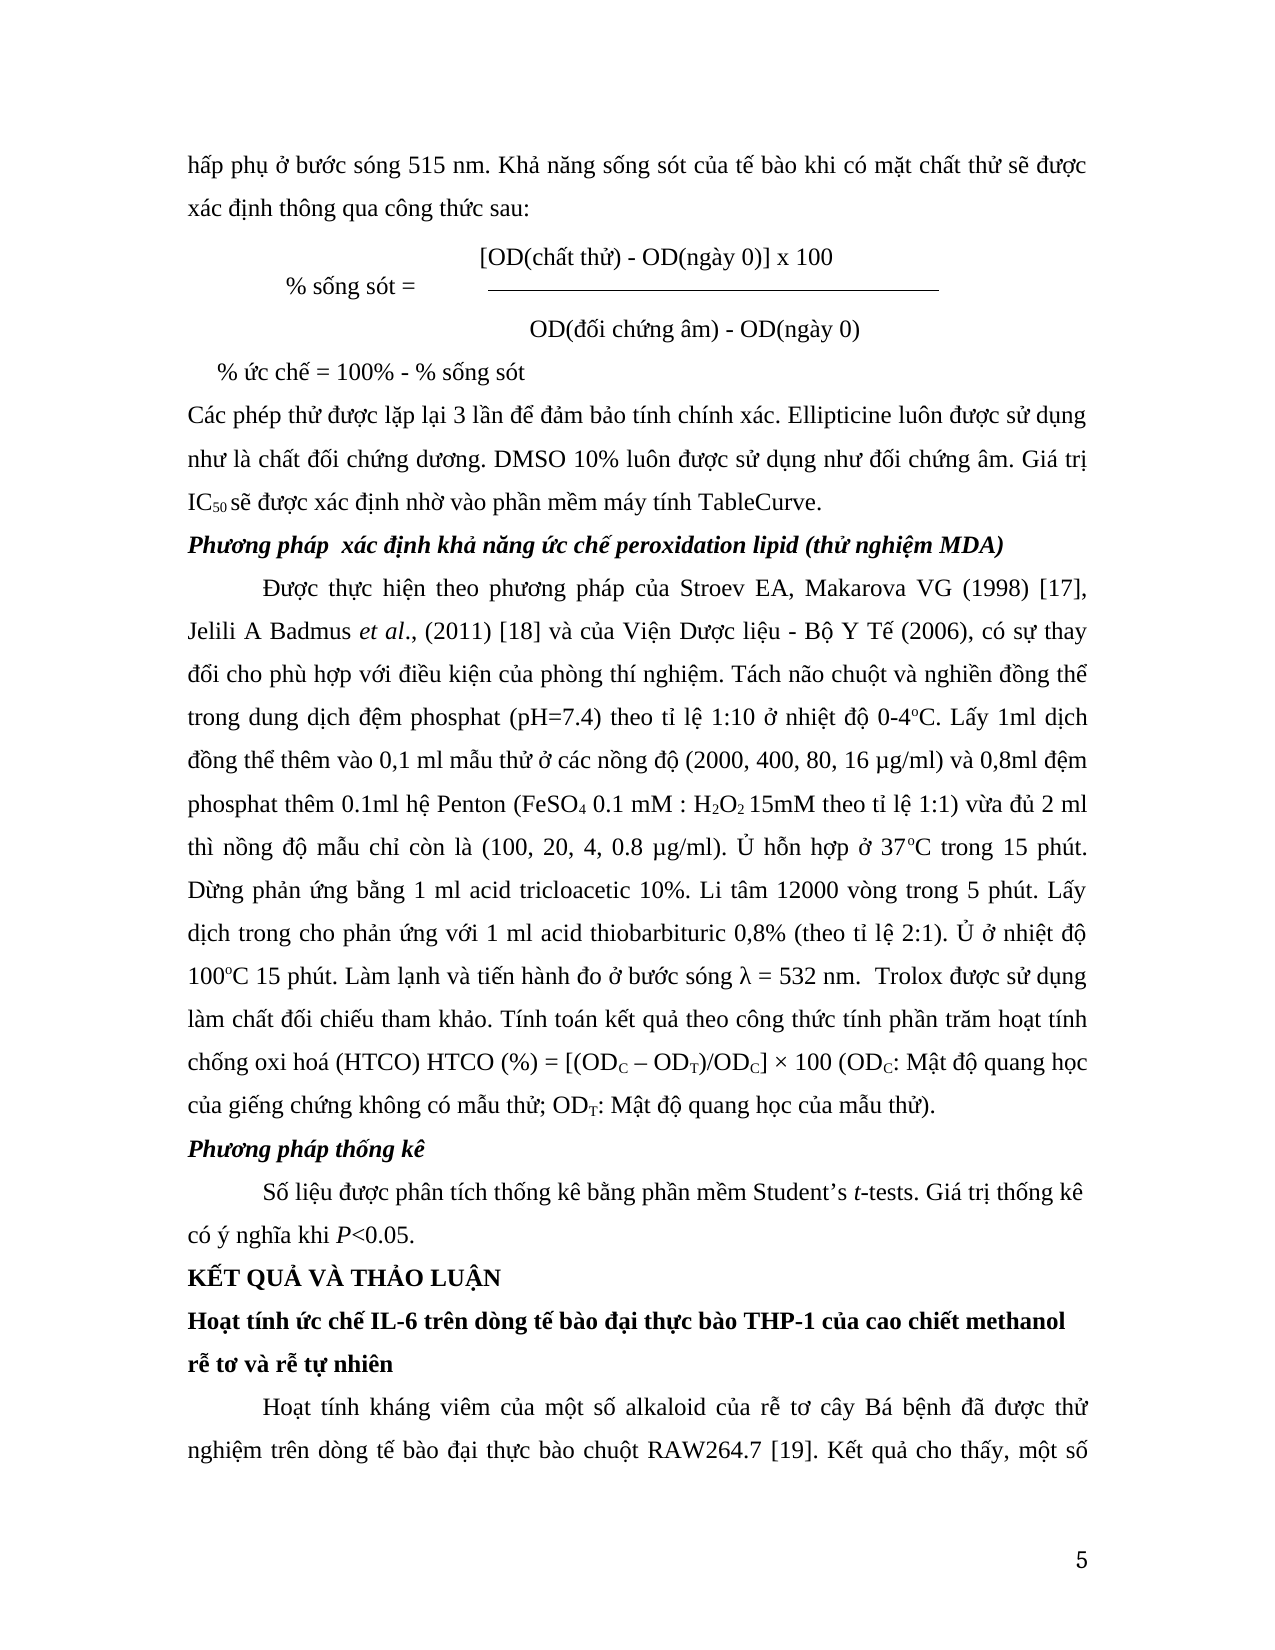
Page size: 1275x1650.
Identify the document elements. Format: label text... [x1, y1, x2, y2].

text Các phép thử được lặp lại 3 lần để đảm bảo tính chính xác. Ellipticine luôn được sử dụng như là chất đối chứng dương. DMSO 10% luôn được sử dụng như đối chứng âm. Giá trị IC50 sẽ được xác định nhờ vào phần mềm máy tính TableCurve. [187, 401, 1088, 516]
text Số liệu được phân tích thống kê bằng phần mềm Student’s t-tests. Giá trị thống kê có ý nghĩa khi P<0.05. [187, 1177, 1088, 1249]
text Phương pháp xác định khả năng ức chế peroxidation lipid (thử nghiệm MDA) [187, 530, 1088, 559]
text Hoạt tính ức chế IL-6 trên dòng tế bào đại thực bào THP-1 của cao chiết methanol rễ tơ và rễ tự nhiên [187, 1306, 1088, 1378]
text % sống sót = [217, 271, 1088, 300]
text KẾT QUẢ VÀ THẢO LUẬN [187, 1263, 1088, 1292]
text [187, 1392, 1088, 1464]
text Phương pháp thống kê [187, 1134, 1088, 1162]
text Được thực hiện theo phương pháp của Stroev EA, Makarova VG (1998) [17], Jelili A Badmus et al., (2011) [18] và của Viện Dược liệu - Bộ Y Tế (2006), có sự thay đổi cho phù hợp với điều kiện của phòng thí nghiệm. Tách não chuột và nghiền đồng thể trong dung dịch đệm phosphat (pH=7.4) theo tỉ lệ 1:10 ở nhiệt độ 0-4oC. Lấy 1ml dịch đồng thể thêm vào 0,1 ml mẫu thử ở các nồng độ (2000, 400, 80, 16 µg/ml) và 0,8ml đệm phosphat thêm 0.1ml hệ Penton (FeSO4 0.1 mM : H2O2 15mM theo tỉ lệ 1:1) vừa đủ 2 ml thì nồng độ mẫu chỉ còn là (100, 20, 4, 0.8 µg/ml). Ủ hỗn hợp ở 37oC trong 15 phút. Dừng phản ứng bằng 1 ml acid tricloacetic 10%. Li tâm 12000 vòng trong 5 phút. Lấy dịch trong cho phản ứng với 1 ml acid thiobarbituric 0,8% (theo tỉ lệ 2:1). Ủ ở nhiệt độ 100oC 15 phút. Làm lạnh và tiến hành đo ở bước sóng λ = 532 nm. Trolox được sử dụng làm chất đối chiếu tham khảo. Tính toán kết quả theo công thức tính phần trăm hoạt tính chống oxi hoá (HTCO) HTCO (%) = [(ODC – ODT)/ODC] × 100 (ODC: Mật độ quang học của giếng chứng không có mẫu thử; ODT: Mật độ quang học của mẫu thử). [187, 573, 1088, 1119]
text % ức chế = 100% - % sống sót [217, 357, 1088, 386]
text [OD(chất thử) - OD(ngày 0)] x 100 [217, 242, 1088, 271]
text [187, 150, 1088, 222]
text OD(đối chứng âm) - OD(ngày 0) [217, 314, 1088, 343]
